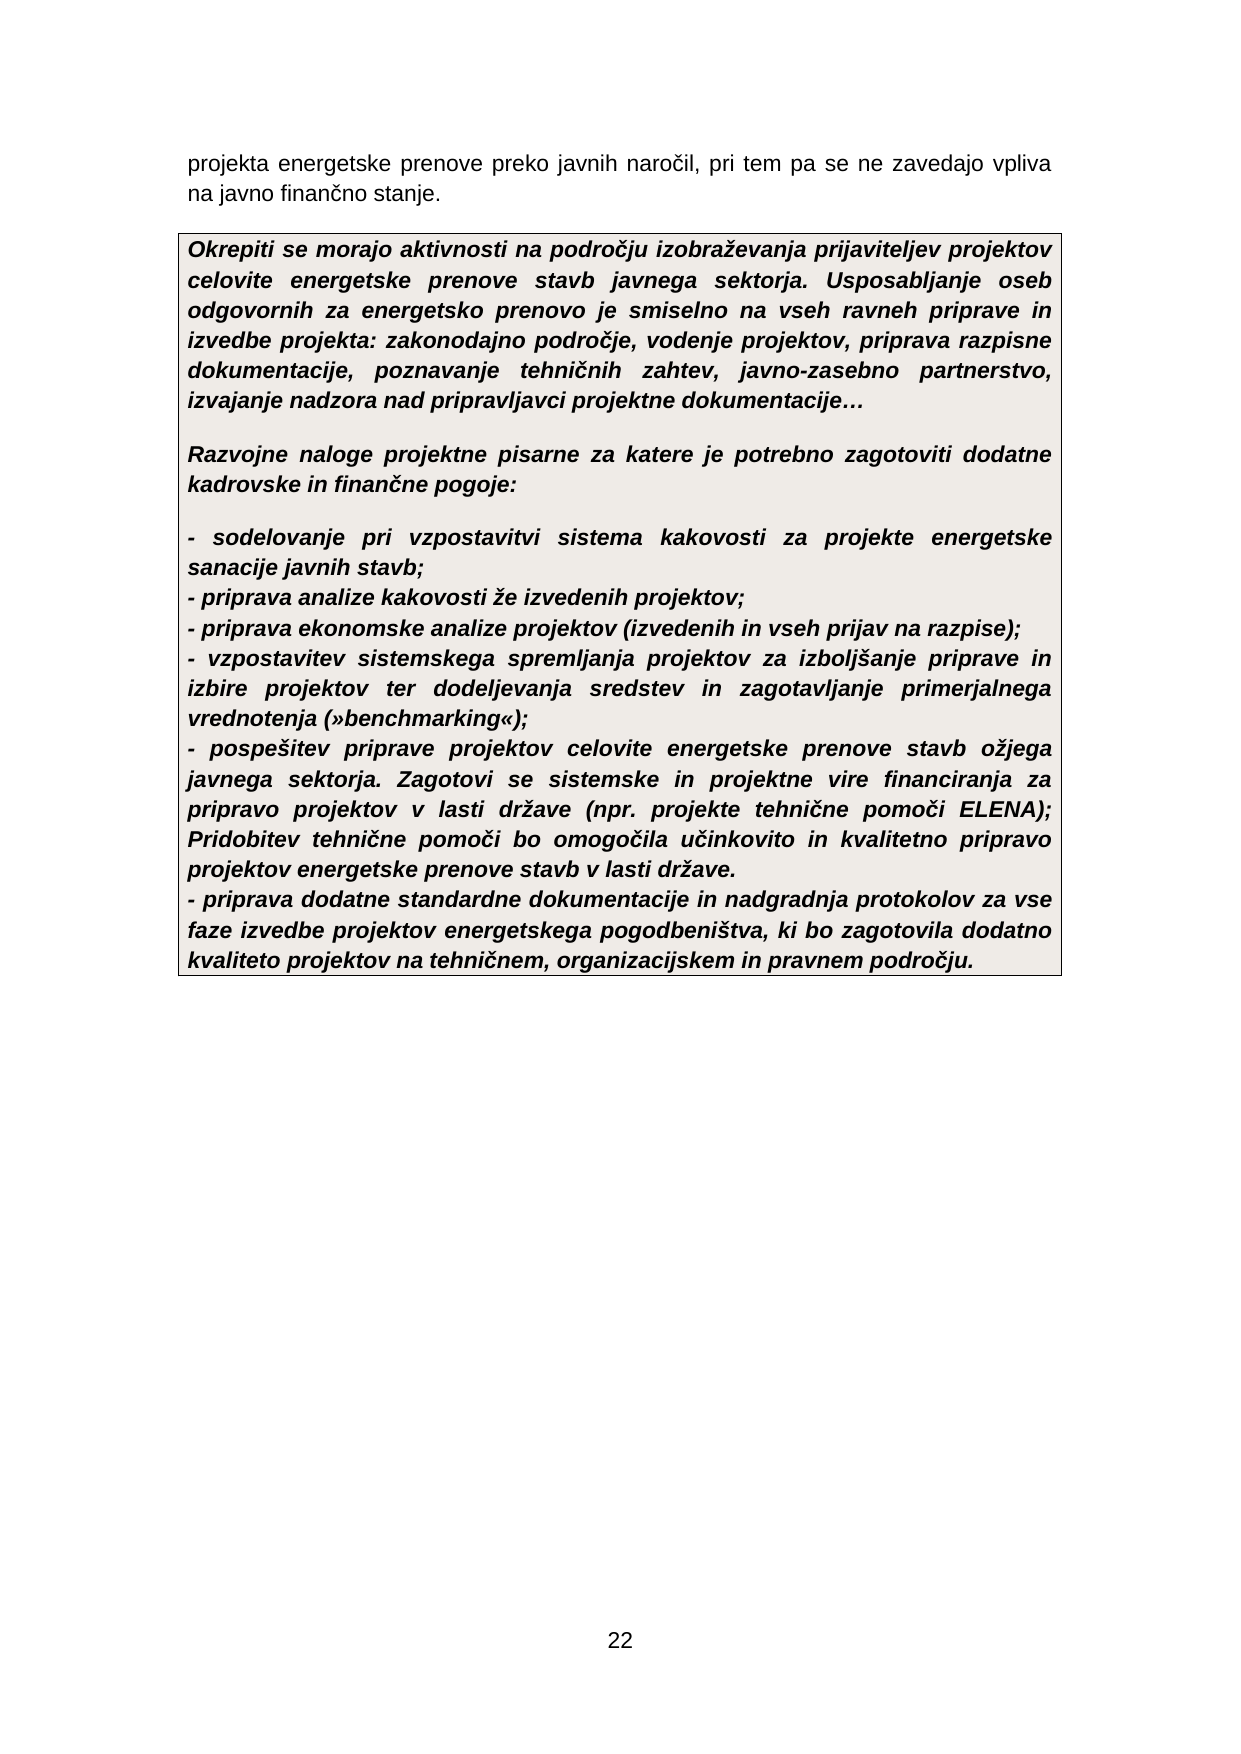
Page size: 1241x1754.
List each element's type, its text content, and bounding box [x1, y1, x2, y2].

text - vzpostavitev sistemskega spremljanja projektov za izboljšanje priprave in izbire projektov ter dodeljevanja sredstev in zagotavljanje primerjalnega vrednotenja (»benchmarking«); [179, 642, 1061, 732]
text - pospešitev priprave projektov celovite energetske prenove stavb ožjega javnega sektorja. Zagotovi se sistemske in projektne vire financiranja za pripravo projektov v lasti države (npr. projekte tehnične pomoči ELENA); Pridobitev tehnične pomoči bo omogočila učinkovito in kvalitetno pripravo projektov energetske prenove stavb v lasti države. [179, 732, 1061, 883]
text Okrepiti se morajo aktivnosti na področju izobraževanja prijaviteljev projektov celovite energetske prenove stavb javnega sektorja. Usposabljanje oseb odgovornih za energetsko prenovo je smiselno na vseh ravneh priprave in izvedbe projekta: zakonodajno področje, vodenje projektov, priprava razpisne dokumentacije, poznavanje tehničnih zahtev, javno-zasebno partnerstvo, izvajanje nadzora nad pripravljavci projektne dokumentacije… [179, 234, 1061, 414]
text - priprava ekonomske analize projektov (izvedenih in vseh prijav na razpise); [179, 611, 1061, 641]
text - priprava dodatne standardne dokumentacije in nadgradnja protokolov za vse faze izvedbe projektov energetskega pogodbeništva, ki bo zagotovila dodatno kvaliteto projektov na tehničnem, organizacijskem in pravnem področju. [179, 883, 1061, 975]
text Razvojne naloge projektne pisarne za katere je potrebno zagotoviti dodatne kadrovske in finančne pogoje: [179, 437, 1061, 497]
text - priprava analize kakovosti že izvedenih projektov; [179, 581, 1061, 611]
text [187, 150, 1053, 207]
text - sodelovanje pri vzpostavitvi sistema kakovosti za projekte energetske sanacije javnih stavb; [179, 521, 1061, 581]
